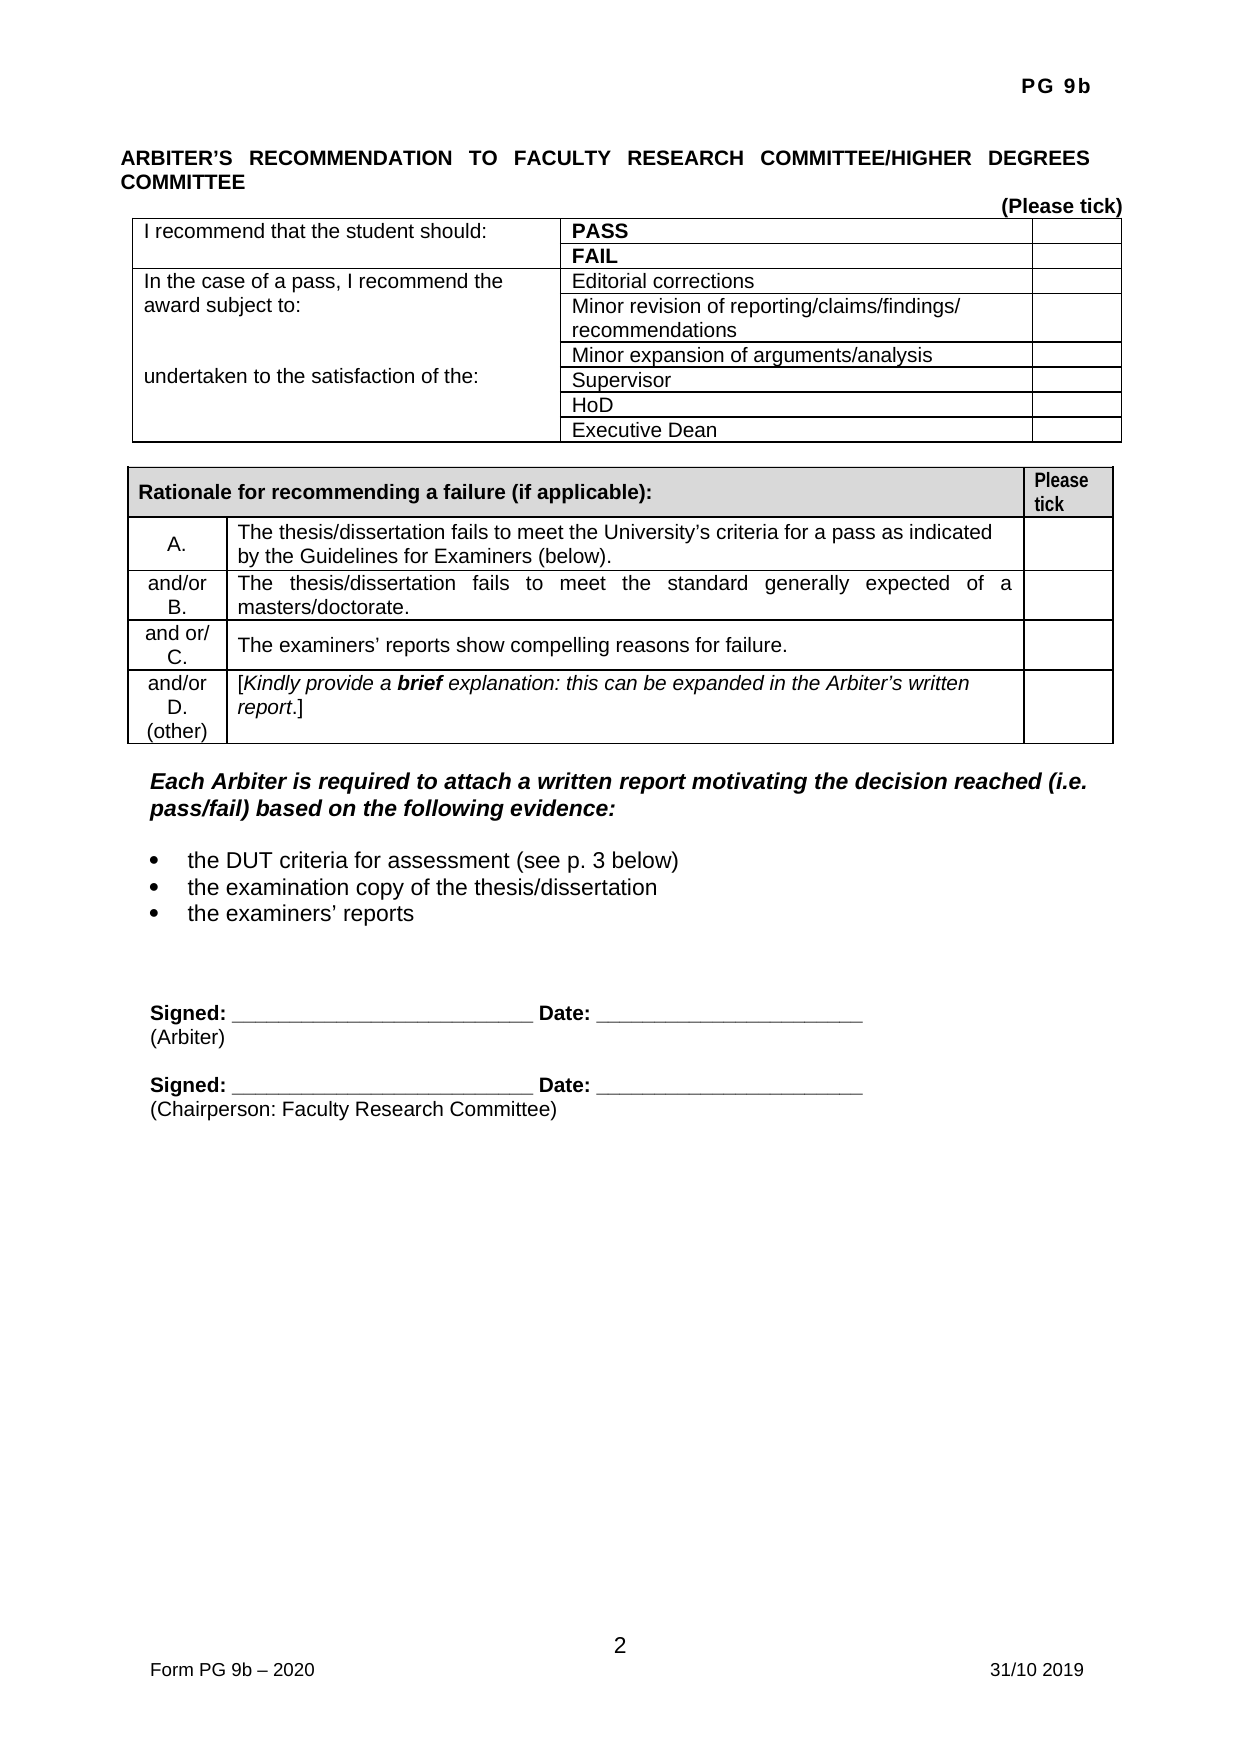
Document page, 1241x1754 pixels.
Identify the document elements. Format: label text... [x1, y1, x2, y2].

list the examination copy of the thesis/dissertation [150, 874, 1090, 900]
text (Arbiter) [150, 1024, 1090, 1048]
text (Please tick) [120, 193, 1123, 217]
text (Chairperson: Faculty Research Committee) [150, 1096, 1090, 1120]
list the DUT criteria for assessment (see p. 3 below) [150, 847, 1090, 874]
table_cell FAIL [561, 244, 1032, 267]
table_cell [1033, 343, 1121, 366]
table_cell Editorial corrections [561, 269, 1032, 292]
text Signed: __________________________ Date: _______________________ [150, 1001, 1090, 1024]
table_cell The examiners’ reports show compelling reasons for failure. [228, 621, 1023, 669]
table_cell [1025, 671, 1112, 742]
table_cell and/or D. (other) [129, 671, 226, 742]
table_cell [1025, 518, 1112, 569]
table_cell and/or B. [129, 571, 226, 619]
text Each Arbiter is required to attach a written report motivating the decision reached (i.e. pass/fail) based on the following evidence: [150, 768, 1090, 821]
table_cell [Kindly provide a brief explanation: this can be expanded in the Arbiter’s written report.] [228, 671, 1023, 742]
table_cell [1033, 294, 1121, 341]
table_cell [1033, 269, 1121, 292]
table_cell Minor revision of reporting/claims/findings/ recommendations [561, 294, 1032, 341]
list the examiners’ reports [150, 900, 1090, 926]
table_cell [1033, 244, 1121, 267]
table_cell The thesis/dissertation fails to meet the standard generally expected of a masters/doctorate. [228, 571, 1023, 619]
table_cell [1025, 621, 1112, 669]
table_cell and or/ C. [129, 621, 226, 669]
table_header I recommend that the student should: [133, 219, 560, 267]
table_cell [1033, 368, 1121, 391]
table_header PASS [561, 219, 1032, 242]
table_cell A. [129, 518, 226, 569]
table_header [1033, 219, 1121, 242]
table_cell [1033, 393, 1121, 416]
table_cell HoD [561, 393, 1032, 416]
text ARBITER’S RECOMMENDATION TO FACULTY RESEARCH COMMITTEE/HIGHER DEGREES COMMITTEE [120, 146, 1090, 193]
text Signed: __________________________ Date: _______________________ [150, 1072, 1090, 1096]
table_cell Minor expansion of arguments/analysis [561, 343, 1032, 366]
table_cell Executive Dean [561, 418, 1032, 441]
table_header Rationale for recommending a failure (if applicable): [129, 468, 1023, 516]
table_header Please tick [1025, 468, 1112, 516]
table_cell [1025, 571, 1112, 619]
table_cell In the case of a pass, I recommend the award subject to: undertaken to the satisfaction of the: [133, 269, 560, 441]
table_cell The thesis/dissertation fails to meet the University’s criteria for a pass as indicated by the Guidelines for Examiners (below). [228, 518, 1023, 569]
table_cell Supervisor [561, 368, 1032, 391]
table_cell [1033, 418, 1121, 441]
